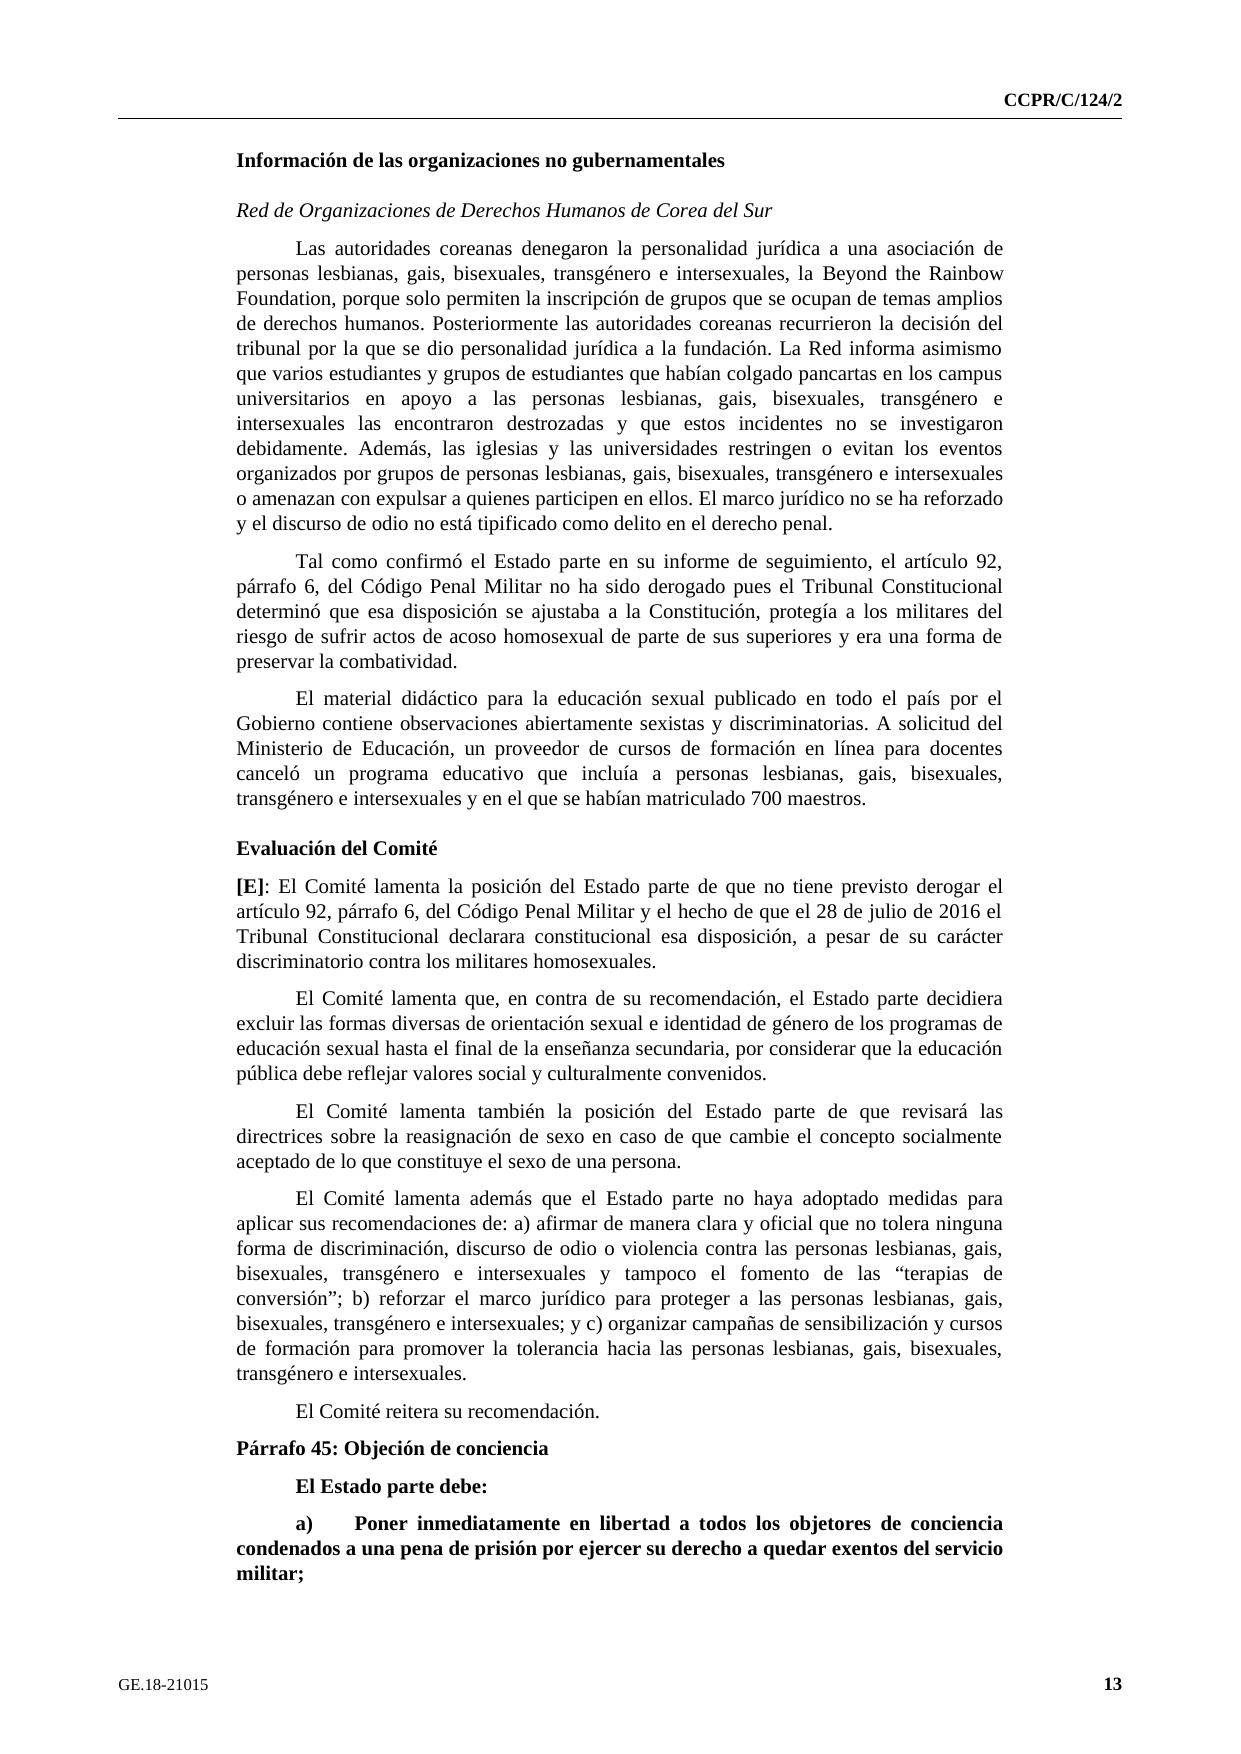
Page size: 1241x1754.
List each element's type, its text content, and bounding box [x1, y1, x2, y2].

text El Estado parte debe: [236, 1473, 1004, 1498]
text Red de Organizaciones de Derechos Humanos de Corea del Sur [118, 198, 1004, 223]
text Evaluación del Comité [118, 835, 1004, 860]
text Párrafo 45: Objeción de conciencia [236, 1435, 1004, 1460]
text El Comité lamenta además que el Estado parte no haya adoptado medidas para aplicar sus recomendaciones de: a) afirmar de manera clara y oficial que no tolera ninguna forma de discriminación, discurso de odio o violencia contra las personas lesbianas, gais, bisexuales, transgénero e intersexuales y tampoco el fomento de las “terapias de conversión”; b) reforzar el marco jurídico para proteger a las personas lesbianas, gais, bisexuales, transgénero e intersexuales; y c) organizar campañas de sensibilización y cursos de formación para promover la tolerancia hacia las personas lesbianas, gais, bisexuales, transgénero e intersexuales. [236, 1185, 1004, 1385]
text El material didáctico para la educación sexual publicado en todo el país por el Gobierno contiene observaciones abiertamente sexistas y discriminatorias. A solicitud del Ministerio de Educación, un proveedor de cursos de formación en línea para docentes canceló un programa educativo que incluía a personas lesbianas, gais, bisexuales, transgénero e intersexuales y en el que se habían matriculado 700 maestros. [236, 685, 1004, 810]
text Las autoridades coreanas denegaron la personalidad jurídica a una asociación de personas lesbianas, gais, bisexuales, transgénero e intersexuales, la Beyond the Rainbow Foundation, porque solo permiten la inscripción de grupos que se ocupan de temas amplios de derechos humanos. Posteriormente las autoridades coreanas recurrieron la decisión del tribunal por la que se dio personalidad jurídica a la fundación. La Red informa asimismo que varios estudiantes y grupos de estudiantes que habían colgado pancartas en los campus universitarios en apoyo a las personas lesbianas, gais, bisexuales, transgénero e intersexuales las encontraron destrozadas y que estos incidentes no se investigaron debidamente. Además, las iglesias y las universidades restringen o evitan los eventos organizados por grupos de personas lesbianas, gais, bisexuales, transgénero e intersexuales o amenazan con expulsar a quienes participen en ellos. El marco jurídico no se ha reforzado y el discurso de odio no está tipificado como delito en el derecho penal. [236, 235, 1004, 535]
text El Comité lamenta que, en contra de su recomendación, el Estado parte decidiera excluir las formas diversas de orientación sexual e identidad de género de los programas de educación sexual hasta el final de la enseñanza secundaria, por considerar que la educación pública debe reflejar valores social y culturalmente convenidos. [236, 985, 1004, 1085]
text El Comité reitera su recomendación. [236, 1398, 1004, 1423]
text Tal como confirmó el Estado parte en su informe de seguimiento, el artículo 92, párrafo 6, del Código Penal Militar no ha sido derogado pues el Tribunal Constitucional determinó que esa disposición se ajustaba a la Constitución, protegía a los militares del riesgo de sufrir actos de acoso homosexual de parte de sus superiores y era una forma de preservar la combatividad. [236, 548, 1004, 673]
text Información de las organizaciones no gubernamentales [118, 148, 1004, 173]
text a) Poner inmediatamente en libertad a todos los objetores de conciencia condenados a una pena de prisión por ejercer su derecho a quedar exentos del servicio militar; [236, 1510, 1004, 1585]
text El Comité lamenta también la posición del Estado parte de que revisará las directrices sobre la reasignación de sexo en caso de que cambie el concepto socialmente aceptado de lo que constituye el sexo de una persona. [236, 1098, 1004, 1173]
text [E]: El Comité lamenta la posición del Estado parte de que no tiene previsto derogar el artículo 92, párrafo 6, del Código Penal Militar y el hecho de que el 28 de julio de 2016 el Tribunal Constitucional declarara constitucional esa disposición, a pesar de su carácter discriminatorio contra los militares homosexuales. [236, 873, 1004, 973]
